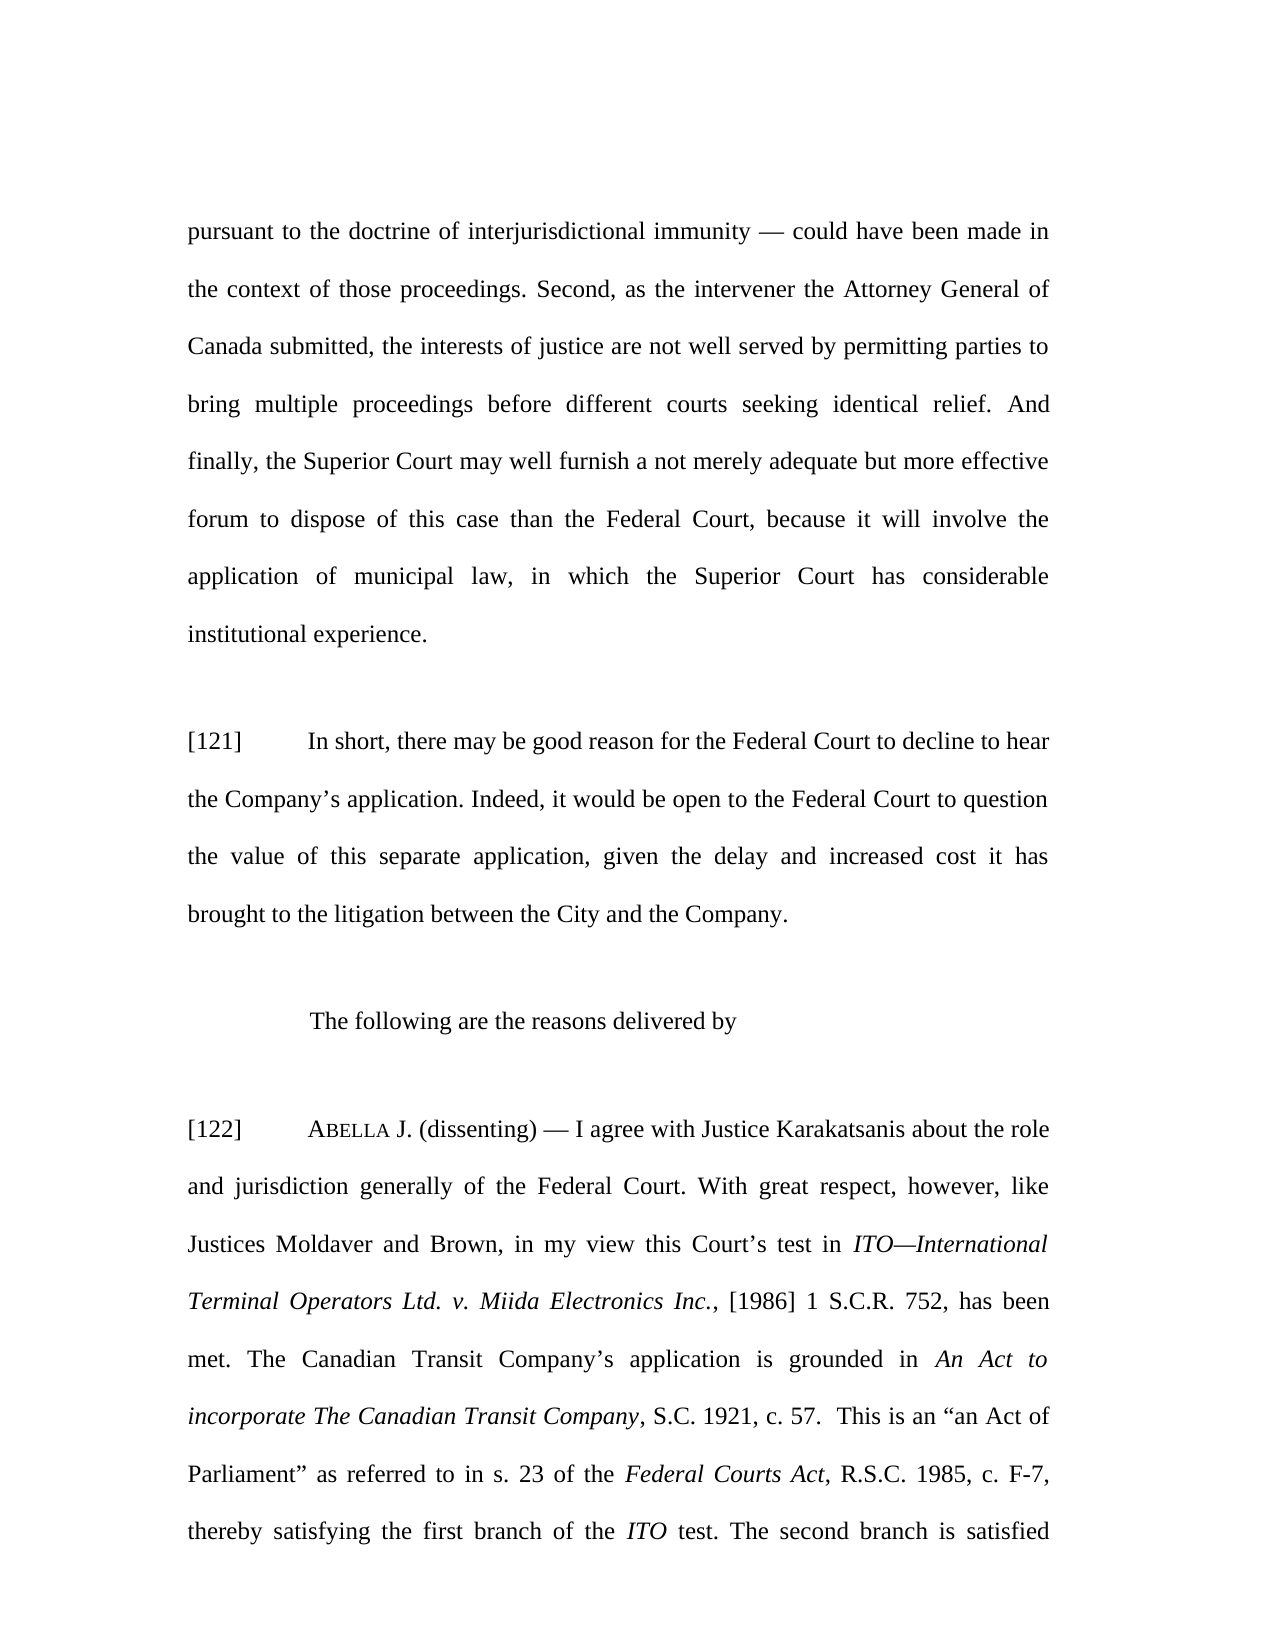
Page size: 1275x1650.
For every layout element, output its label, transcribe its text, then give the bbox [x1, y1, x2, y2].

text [187, 1114, 1050, 1545]
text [187, 216, 1050, 648]
text In short, there may be good reason for the Federal Court to decline to hear the Company’s application. Indeed, it would be open to the Federal Court to question the value of this separate application, given the delay and increased cost it has brought to the litigation between the City and the Company. [187, 726, 1050, 928]
text The following are the reasons delivered by [187, 1006, 1050, 1035]
